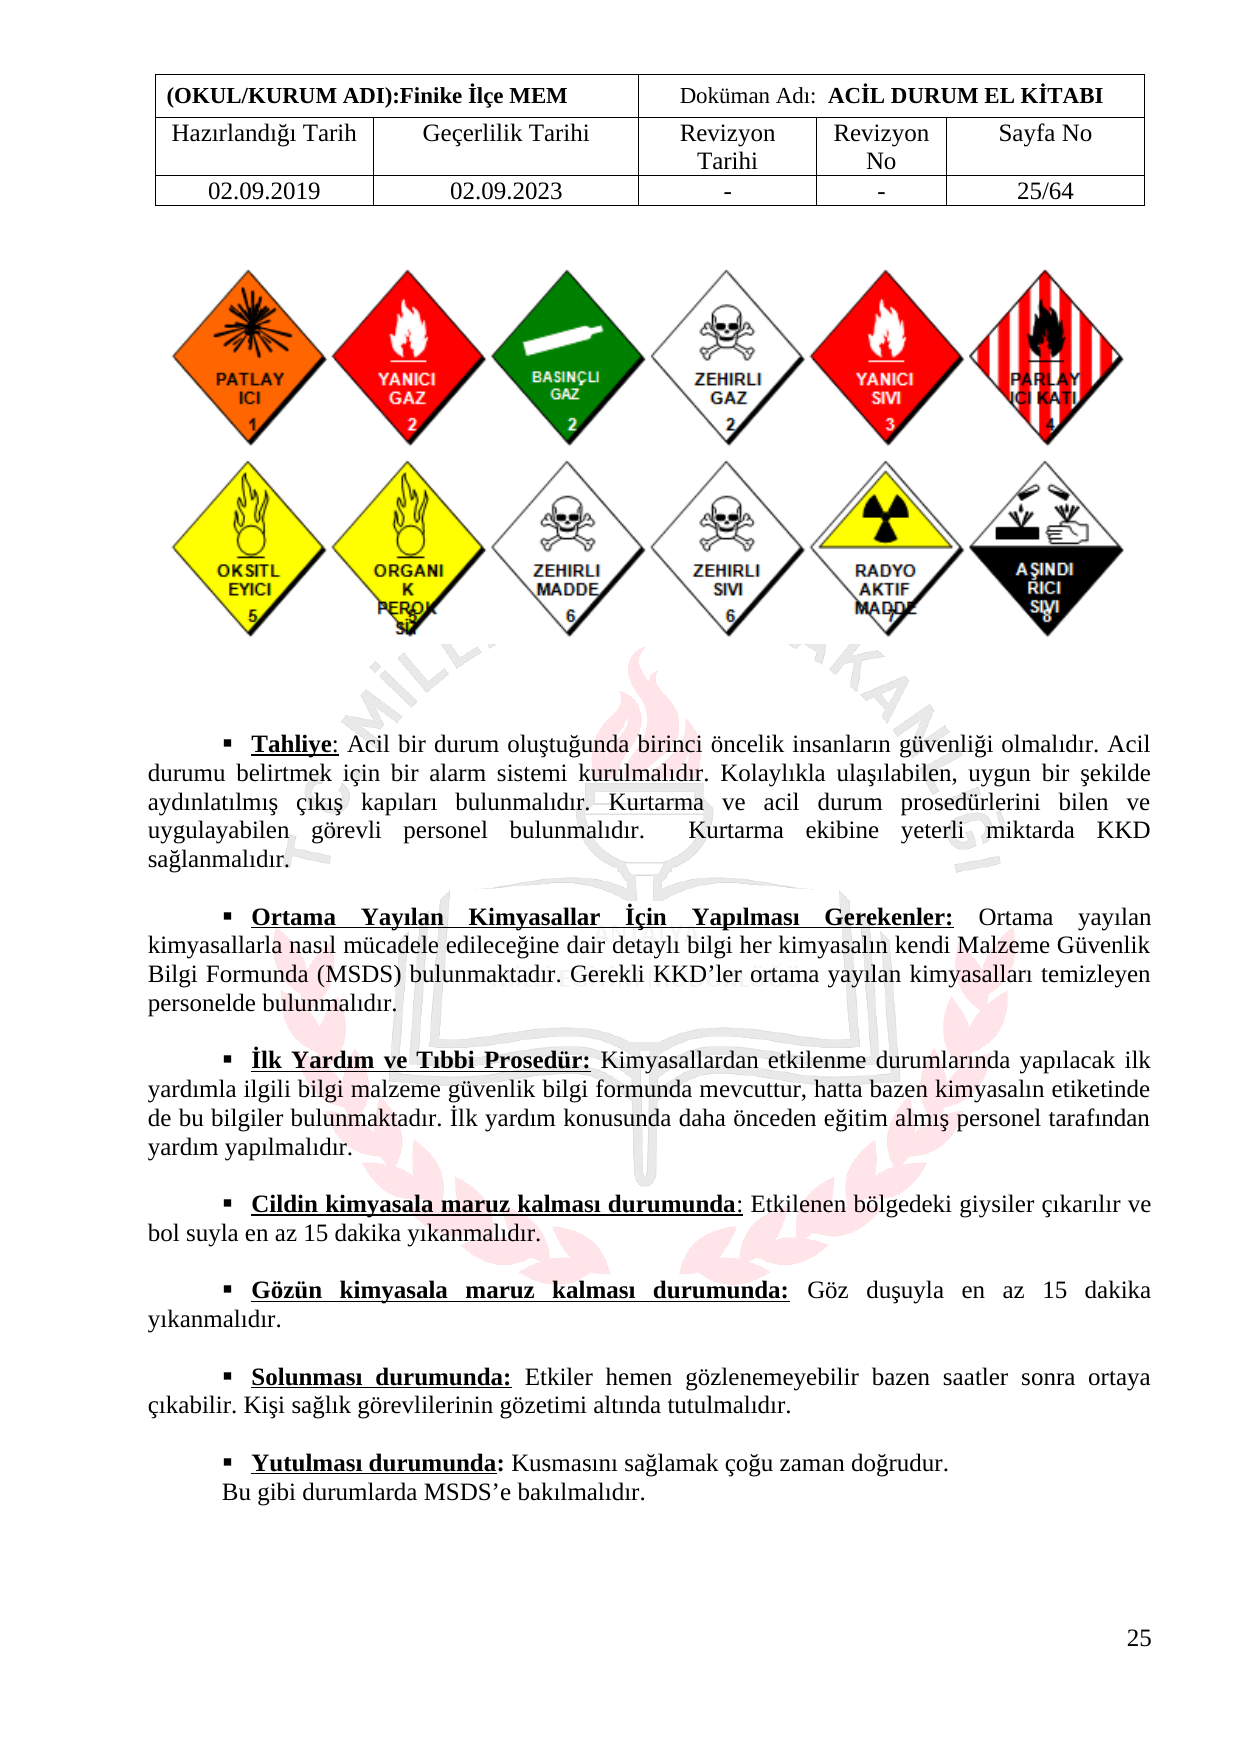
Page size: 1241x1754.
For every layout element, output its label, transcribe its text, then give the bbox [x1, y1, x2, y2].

list Ortama Yayılan Kimyasallar İçin Yapılması Gerekenler: Ortama yayılan kimyasallarla nasıl mücadele edileceğine dair detaylı bilgi her kimyasalın kendi Malzeme Güvenlik Bilgi Formunda (MSDS) bulunmaktadır. Gerekli KKD’ler ortama yayılan kimyasalları temizleyen personelde bulunmalıdır. [148, 902, 1152, 1017]
text Bu gibi durumlarda MSDS’e bakılmalıdır. [148, 1477, 1152, 1506]
list Tahliye: Acil bir durum oluştuğunda birinci öncelik insanların güvenliği olmalıdır. Acil durumu belirtmek için bir alarm sistemi kurulmalıdır. Kolaylıkla ulaşılabilen, uygun bir şekilde aydınlatılmış çıkış kapıları bulunmalıdır. Kurtarma ve acil durum prosedürlerini bilen ve uygulayabilen görevli personel bulunmalıdır. Kurtarma ekibine yeterli miktarda KKD sağlanmalıdır. [148, 729, 1152, 873]
list Cildin kimyasala maruz kalması durumunda: Etkilenen bölgedeki giysiler çıkarılır ve bol suyla en az 15 dakika yıkanmalıdır. [148, 1189, 1152, 1247]
list Solunması durumunda: Etkiler hemen gözlenemeyebilir bazen saatler sonra ortaya çıkabilir. Kişi sağlık görevlilerinin gözetimi altında tutulmalıdır. [148, 1362, 1152, 1419]
list İlk Yardım ve Tıbbi Prosedür: Kimyasallardan etkilenme durumlarında yapılacak ilk yardımla ilgili bilgi malzeme güvenlik bilgi formunda mevcuttur, hatta bazen kimyasalın etiketinde de bu bilgiler bulunmaktadır. İlk yardım konusunda daha önceden eğitim almış personel tarafından yardım yapılmalıdır. [148, 1046, 1152, 1161]
list Yutulması durumunda: Kusmasını sağlamak çoğu zaman doğrudur. [148, 1448, 1152, 1477]
list Gözün kimyasala maruz kalması durumunda: Göz duşuyla en az 15 dakika yıkanmalıdır. [148, 1276, 1152, 1333]
picture [169, 258, 1130, 644]
